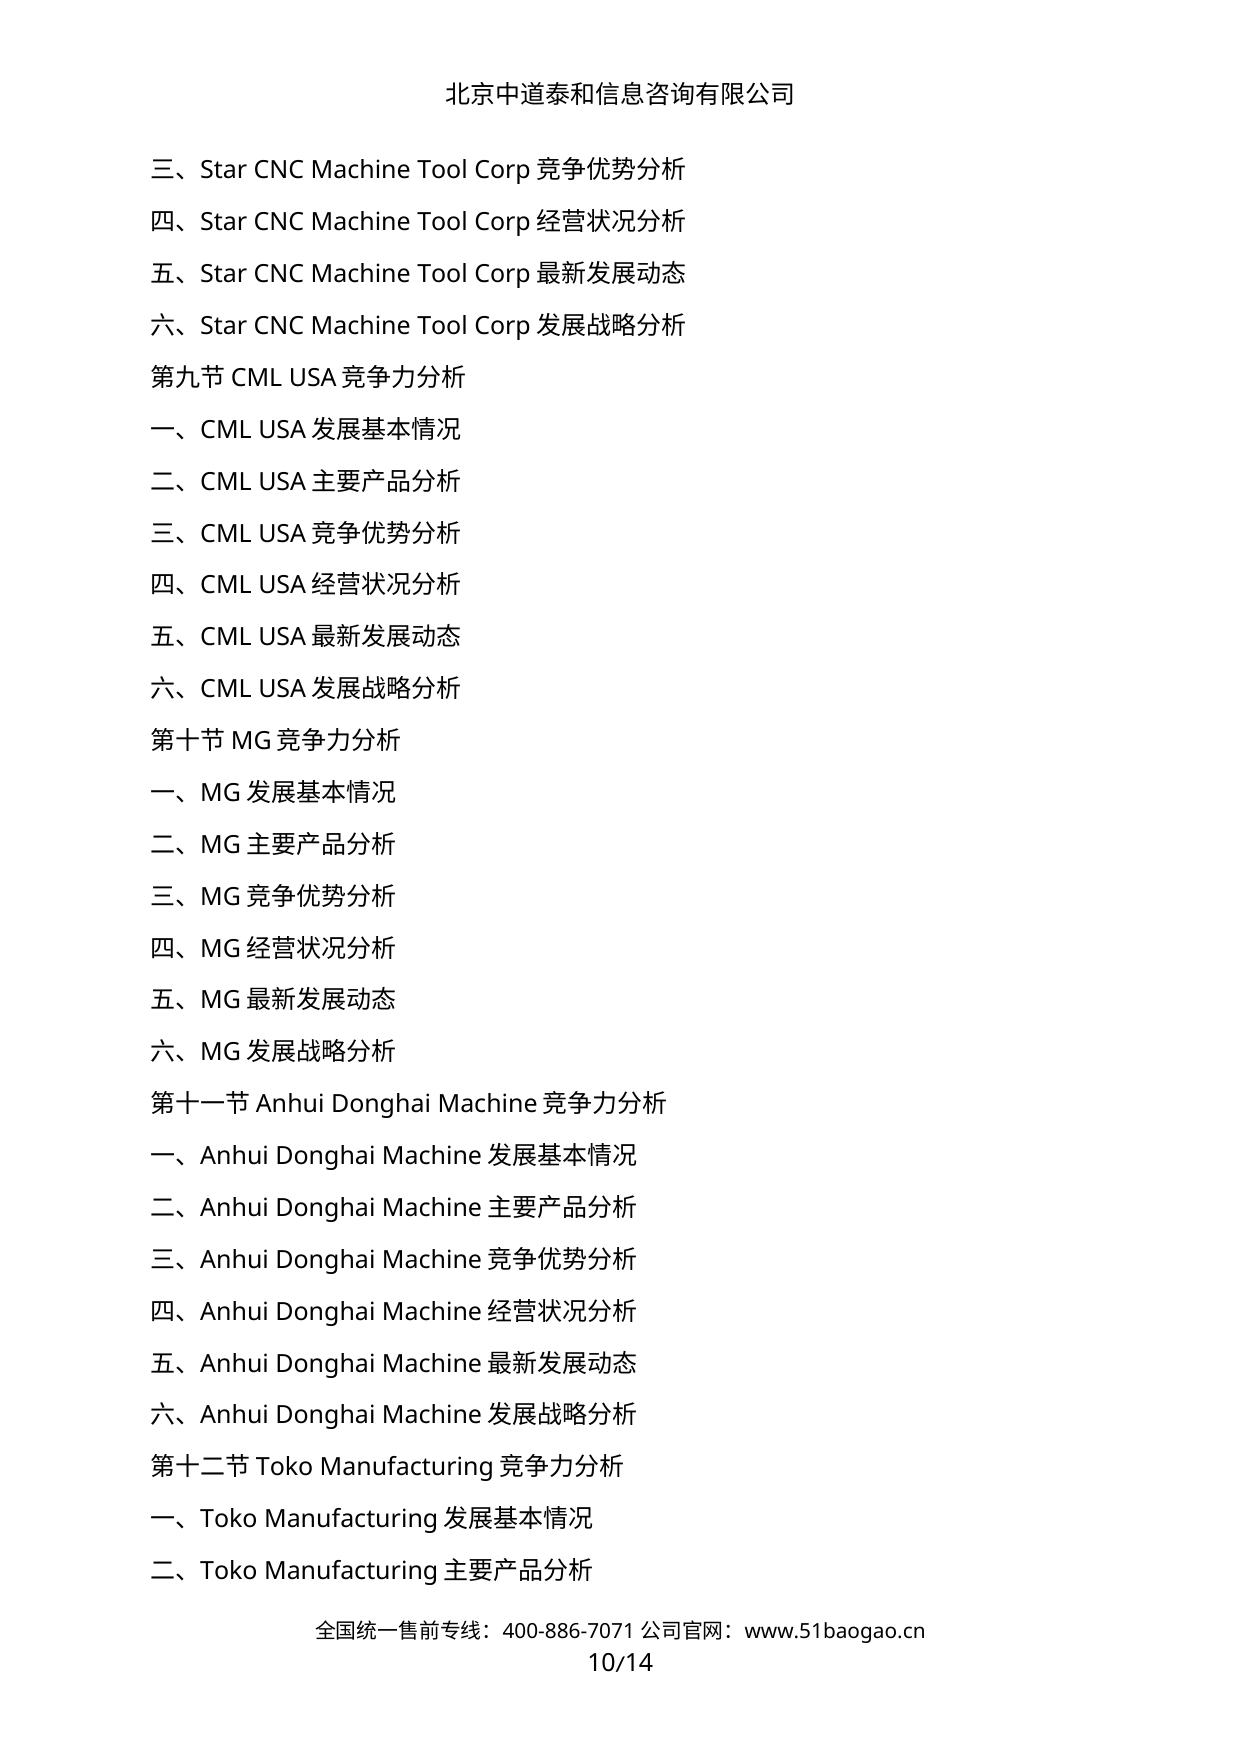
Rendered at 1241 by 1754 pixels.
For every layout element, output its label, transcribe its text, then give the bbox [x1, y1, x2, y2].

text 第十二节 Toko Manufacturing竞争力分析 [150, 1447, 1090, 1483]
text 一、Toko Manufacturing发展基本情况 [150, 1499, 1090, 1535]
text 五、Star CNC Machine Tool Corp最新发展动态 [150, 254, 1090, 290]
text 三、Star CNC Machine Tool Corp竞争优势分析 [150, 150, 1090, 186]
text 四、Anhui Donghai Machine经营状况分析 [150, 1291, 1090, 1327]
text 五、MG最新发展动态 [150, 980, 1090, 1016]
text 第十一节 Anhui Donghai Machine竞争力分析 [150, 1084, 1090, 1120]
text 四、CML USA经营状况分析 [150, 565, 1090, 601]
text 六、Star CNC Machine Tool Corp发展战略分析 [150, 306, 1090, 342]
text 二、Anhui Donghai Machine主要产品分析 [150, 1187, 1090, 1224]
text 四、MG经营状况分析 [150, 928, 1090, 964]
text 五、Anhui Donghai Machine最新发展动态 [150, 1343, 1090, 1379]
text 四、Star CNC Machine Tool Corp经营状况分析 [150, 202, 1090, 238]
text 二、CML USA主要产品分析 [150, 461, 1090, 497]
text 五、CML USA最新发展动态 [150, 617, 1090, 653]
text 一、CML USA发展基本情况 [150, 409, 1090, 446]
text 六、CML USA发展战略分析 [150, 669, 1090, 705]
text 二、MG主要产品分析 [150, 824, 1090, 861]
text 六、MG发展战略分析 [150, 1032, 1090, 1068]
text 二、Toko Manufacturing主要产品分析 [150, 1551, 1090, 1587]
text 第九节 CML USA竞争力分析 [150, 357, 1090, 394]
text 六、Anhui Donghai Machine发展战略分析 [150, 1395, 1090, 1431]
text 三、CML USA竞争优势分析 [150, 513, 1090, 549]
text 三、Anhui Donghai Machine竞争优势分析 [150, 1239, 1090, 1276]
text 一、Anhui Donghai Machine发展基本情况 [150, 1136, 1090, 1172]
text 一、MG发展基本情况 [150, 772, 1090, 809]
text 第十节 MG竞争力分析 [150, 721, 1090, 757]
text 三、MG竞争优势分析 [150, 876, 1090, 912]
